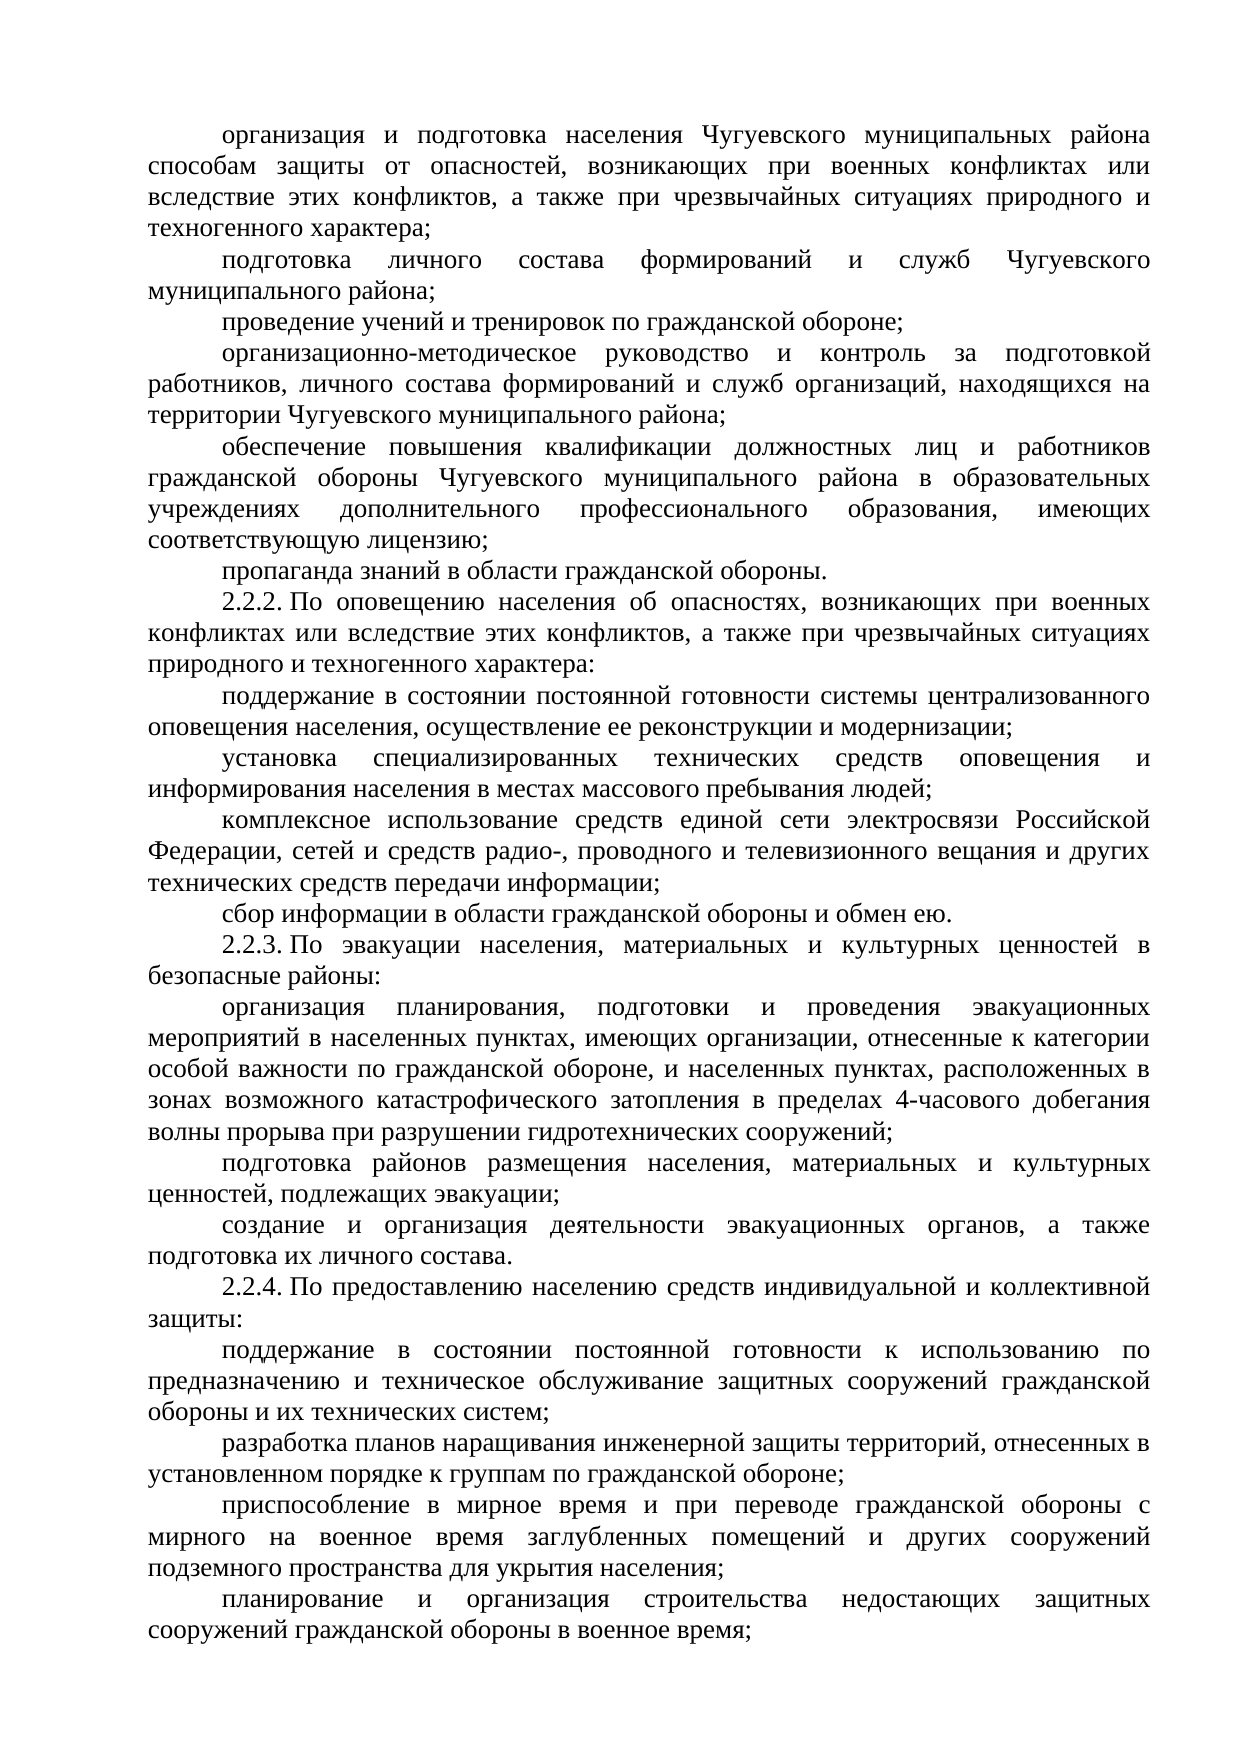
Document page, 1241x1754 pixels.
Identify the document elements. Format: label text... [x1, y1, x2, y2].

text пропаганда знаний в области гражданской обороны. [148, 554, 1152, 585]
text планирование и организация строительства недостающих защитных сооружений гражданской обороны в военное время; [148, 1582, 1152, 1644]
text организация планирования, подготовки и проведения эвакуационных мероприятий в населенных пунктах, имеющих организации, отнесенные к категории особой важности по гражданской обороне, и населенных пунктах, расположенных в зонах возможного катастрофического затопления в пределах 4-часового добегания волны прорыва при разрушении гидротехнических сооружений; [148, 990, 1152, 1146]
text приспособление в мирное время и при переводе гражданской обороны с мирного на военное время заглубленных помещений и других сооружений подземного пространства для укрытия населения; [148, 1488, 1152, 1582]
text поддержание в состоянии постоянной готовности к использованию по предназначению и техническое обслуживание защитных сооружений гражданской обороны и их технических систем; [148, 1333, 1152, 1426]
text создание и организация деятельности эвакуационных органов, а также подготовка их личного состава. [148, 1208, 1152, 1271]
text обеспечение повышения квалификации должностных лиц и работников гражданской обороны Чугуевского муниципального района в образовательных учреждениях дополнительного профессионального образования, имеющих соответствующую лицензию; [148, 429, 1152, 554]
text комплексное использование средств единой сети электросвязи Российской Федерации, сетей и средств радио-, проводного и телевизионного вещания и других технических средств передачи информации; [148, 803, 1152, 897]
text поддержание в состоянии постоянной готовности системы централизованного оповещения населения, осуществление ее реконструкции и модернизации; [148, 679, 1152, 741]
text организация и подготовка населения Чугуевского муниципальных района способам защиты от опасностей, возникающих при военных конфликтах или вследствие этих конфликтов, а также при чрезвычайных ситуациях природного и техногенного характера; [148, 118, 1152, 243]
text 2.2.3. По эвакуации населения, материальных и культурных ценностей в безопасные районы: [148, 928, 1152, 990]
text разработка планов наращивания инженерной защиты территорий, отнесенных в установленном порядке к группам по гражданской обороне; [148, 1426, 1152, 1488]
text организационно-методическое руководство и контроль за подготовкой работников, личного состава формирований и служб организаций, находящихся на территории Чугуевского муниципального района; [148, 336, 1152, 429]
text установка специализированных технических средств оповещения и информирования населения в местах массового пребывания людей; [148, 741, 1152, 803]
text проведение учений и тренировок по гражданской обороне; [148, 305, 1152, 336]
text 2.2.4. По предоставлению населению средств индивидуальной и коллективной защиты: [148, 1271, 1152, 1333]
text 2.2.2. По оповещению населения об опасностях, возникающих при военных конфликтах или вследствие этих конфликтов, а также при чрезвычайных ситуациях природного и техногенного характера: [148, 585, 1152, 679]
text подготовка районов размещения населения, материальных и культурных ценностей, подлежащих эвакуации; [148, 1146, 1152, 1208]
text подготовка личного состава формирований и служб Чугуевского муниципального района; [148, 243, 1152, 305]
text сбор информации в области гражданской обороны и обмен ею. [148, 897, 1152, 928]
